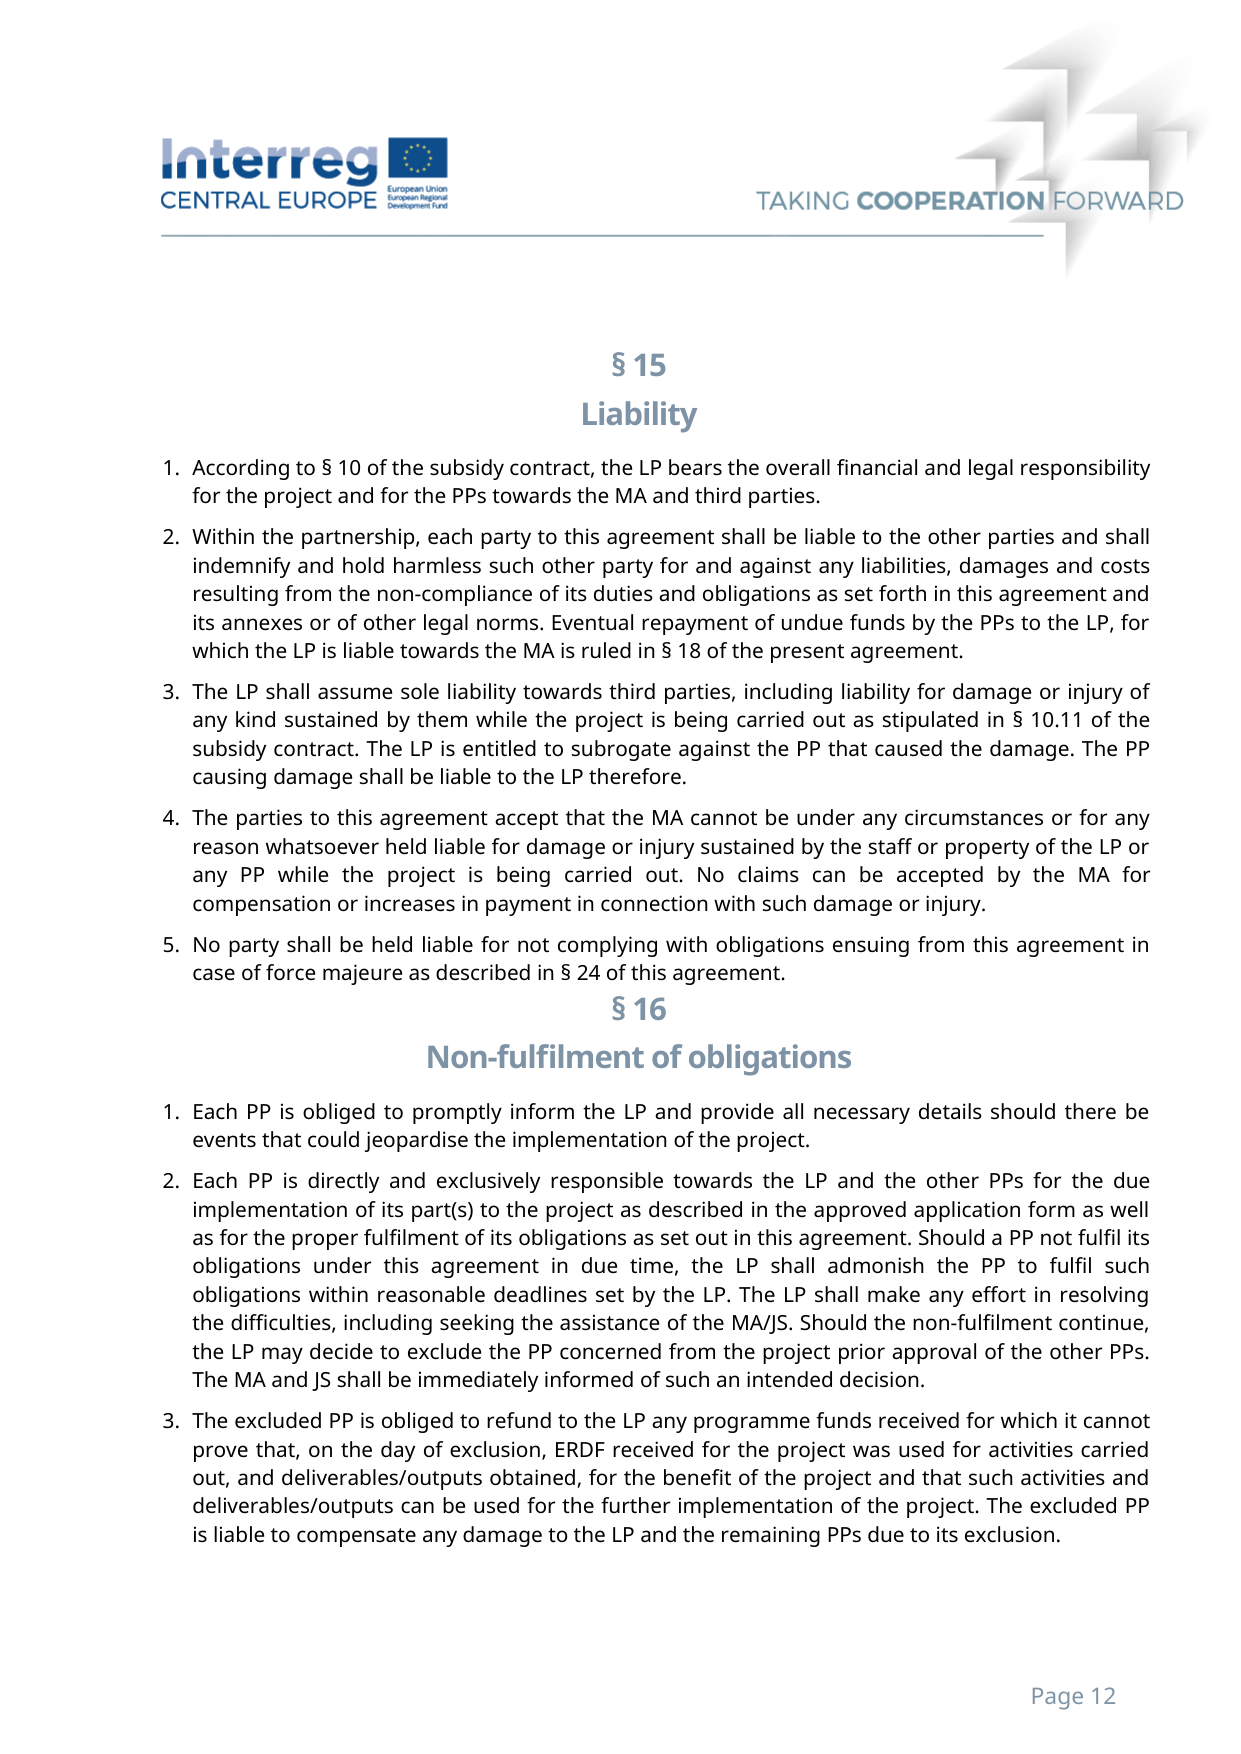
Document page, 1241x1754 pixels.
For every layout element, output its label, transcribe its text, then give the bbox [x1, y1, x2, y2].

list Each PP is obliged to promptly inform the LP and provide all necessary details should there be events that could jeopardise the implementation of the project. [162, 1097, 1152, 1154]
list Within the partnership, each party to this agreement shall be liable to the other parties and shall indemnify and hold harmless such other party for and against any liabilities, damages and costs resulting from the non-compliance of its duties and obligations as set forth in this agreement and its annexes or of other legal norms. Eventual repayment of undue funds by the PPs to the LP, for which the LP is liable towards the MA is ruled in § 18 of the present agreement. [162, 522, 1152, 665]
list The parties to this agreement accept that the MA cannot be under any circumstances or for any reason whatsoever held liable for damage or injury sustained by the staff or property of the LP or any PP while the project is being carried out. No claims can be accepted by the MA for compensation or increases in payment in connection with such damage or injury. [162, 803, 1152, 917]
list Each PP is directly and exclusively responsible towards the LP and the other PPs for the due implementation of its part(s) to the project as described in the approved application form as well as for the proper fulfilment of its obligations as set out in this agreement. Should a PP not fulfil its obligations under this agreement in due time, the LP shall admonish the PP to fulfil such obligations within reasonable deadlines set by the LP. The LP shall make any effort in resolving the difficulties, including seeking the assistance of the MA/JS. Should the non-fulfilment continue, the LP may decide to exclude the PP concerned from the project prior approval of the other PPs. The MA and JS shall be immediately informed of such an intended decision. [162, 1166, 1152, 1394]
picture [99, 21, 1235, 304]
list No party shall be held liable for not complying with obligations ensuing from this agreement in case of force majeure as described in § 24 of this agreement. [162, 930, 1152, 987]
text Liability [162, 392, 1116, 434]
list According to § 10 of the subsidy contract, the LP bears the overall financial and legal responsibility for the project and for the PPs towards the MA and third parties. [162, 453, 1152, 510]
list The excluded PP is obliged to refund to the LP any programme funds received for which it cannot prove that, on the day of exclusion, ERDF received for the project was used for activities carried out, and deliverables/outputs obtained, for the benefit of the project and that such activities and deliverables/outputs can be used for the further implementation of the project. The excluded PP is liable to compensate any damage to the LP and the remaining PPs due to its exclusion. [162, 1406, 1152, 1548]
list The LP shall assume sole liability towards third parties, including liability for damage or injury of any kind sustained by them while the project is being carried out as stipulated in § 10.11 of the subsidy contract. The LP is entitled to subrogate against the PP that caused the damage. The PP causing damage shall be liable to the LP therefore. [162, 677, 1152, 791]
text § 15 [162, 343, 1116, 385]
text Non-fulfilment of obligations [162, 1036, 1116, 1078]
text § 16 [162, 987, 1116, 1029]
